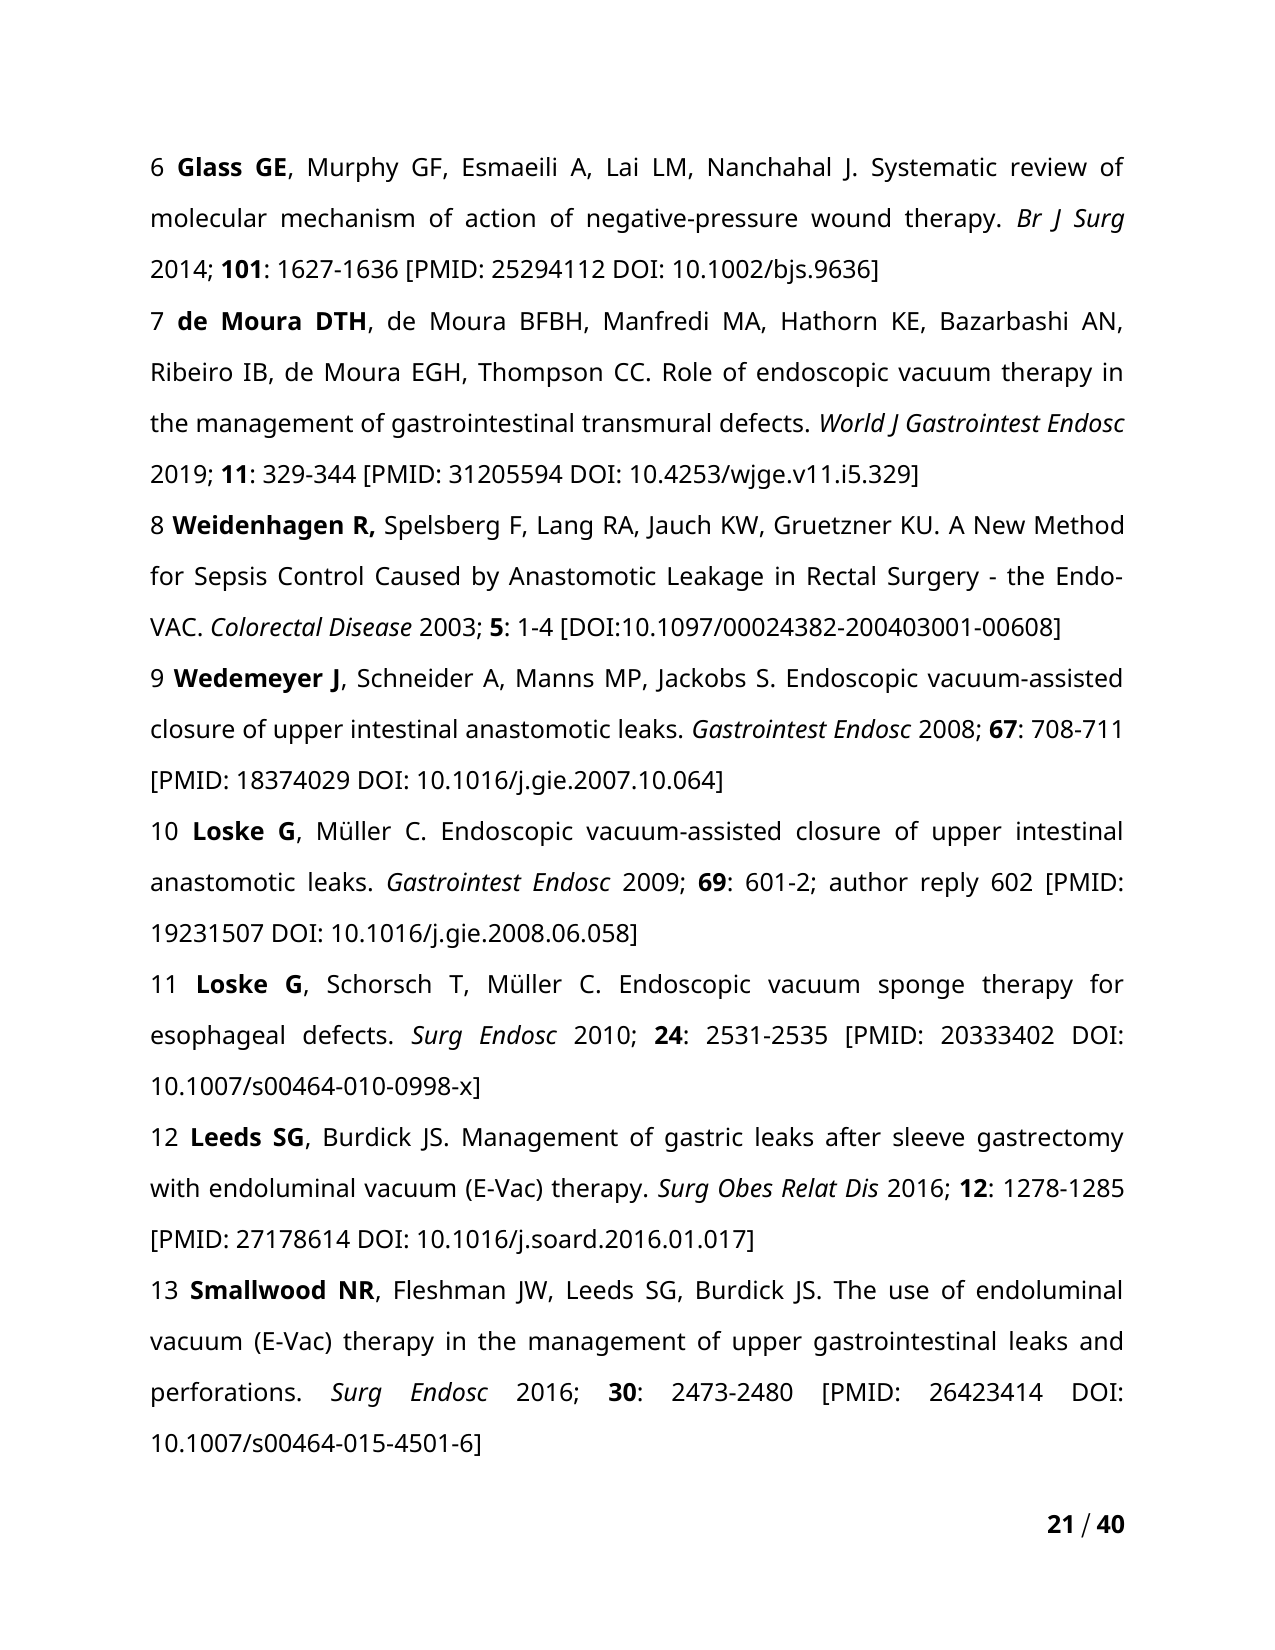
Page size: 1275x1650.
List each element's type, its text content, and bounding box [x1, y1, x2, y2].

text 13 Smallwood NR, Fleshman JW, Leeds SG, Burdick JS. The use of endoluminal vacuum (E-Vac) therapy in the management of upper gastrointestinal leaks and perforations. Surg Endosc 2016; 30: 2473-2480 [PMID: 26423414 DOI: 10.1007/s00464-015-4501-6] [150, 1273, 1125, 1460]
text 7 de Moura DTH, de Moura BFBH, Manfredi MA, Hathorn KE, Bazarbashi AN, Ribeiro IB, de Moura EGH, Thompson CC. Role of endoscopic vacuum therapy in the management of gastrointestinal transmural defects. World J Gastrointest Endosc 2019; 11: 329-344 [PMID: 31205594 DOI: 10.4253/wjge.v11.i5.329] [150, 303, 1125, 490]
text 9 Wedemeyer J, Schneider A, Manns MP, Jackobs S. Endoscopic vacuum-assisted closure of upper intestinal anastomotic leaks. Gastrointest Endosc 2008; 67: 708-711 [PMID: 18374029 DOI: 10.1016/j.gie.2007.10.064] [150, 660, 1125, 797]
text 10 Loske G, Müller C. Endoscopic vacuum-assisted closure of upper intestinal anastomotic leaks. Gastrointest Endosc 2009; 69: 601-2; author reply 602 [PMID: 19231507 DOI: 10.1016/j.gie.2008.06.058] [150, 813, 1125, 950]
text 11 Loske G, Schorsch T, Müller C. Endoscopic vacuum sponge therapy for esophageal defects. Surg Endosc 2010; 24: 2531-2535 [PMID: 20333402 DOI: 10.1007/s00464-010-0998-x] [150, 967, 1125, 1103]
text 6 Glass GE, Murphy GF, Esmaeili A, Lai LM, Nanchahal J. Systematic review of molecular mechanism of action of negative-pressure wound therapy. Br J Surg 2014; 101: 1627-1636 [PMID: 25294112 DOI: 10.1002/bjs.9636] [150, 150, 1125, 286]
text 8 Weidenhagen R, Spelsberg F, Lang RA, Jauch KW, Gruetzner KU. A New Method for Sepsis Control Caused by Anastomotic Leakage in Rectal Surgery - the Endo-VAC. Colorectal Disease 2003; 5: 1-4 [DOI:10.1097/00024382-200403001-00608] [150, 507, 1125, 643]
text 12 Leeds SG, Burdick JS. Management of gastric leaks after sleeve gastrectomy with endoluminal vacuum (E-Vac) therapy. Surg Obes Relat Dis 2016; 12: 1278-1285 [PMID: 27178614 DOI: 10.1016/j.soard.2016.01.017] [150, 1120, 1125, 1256]
